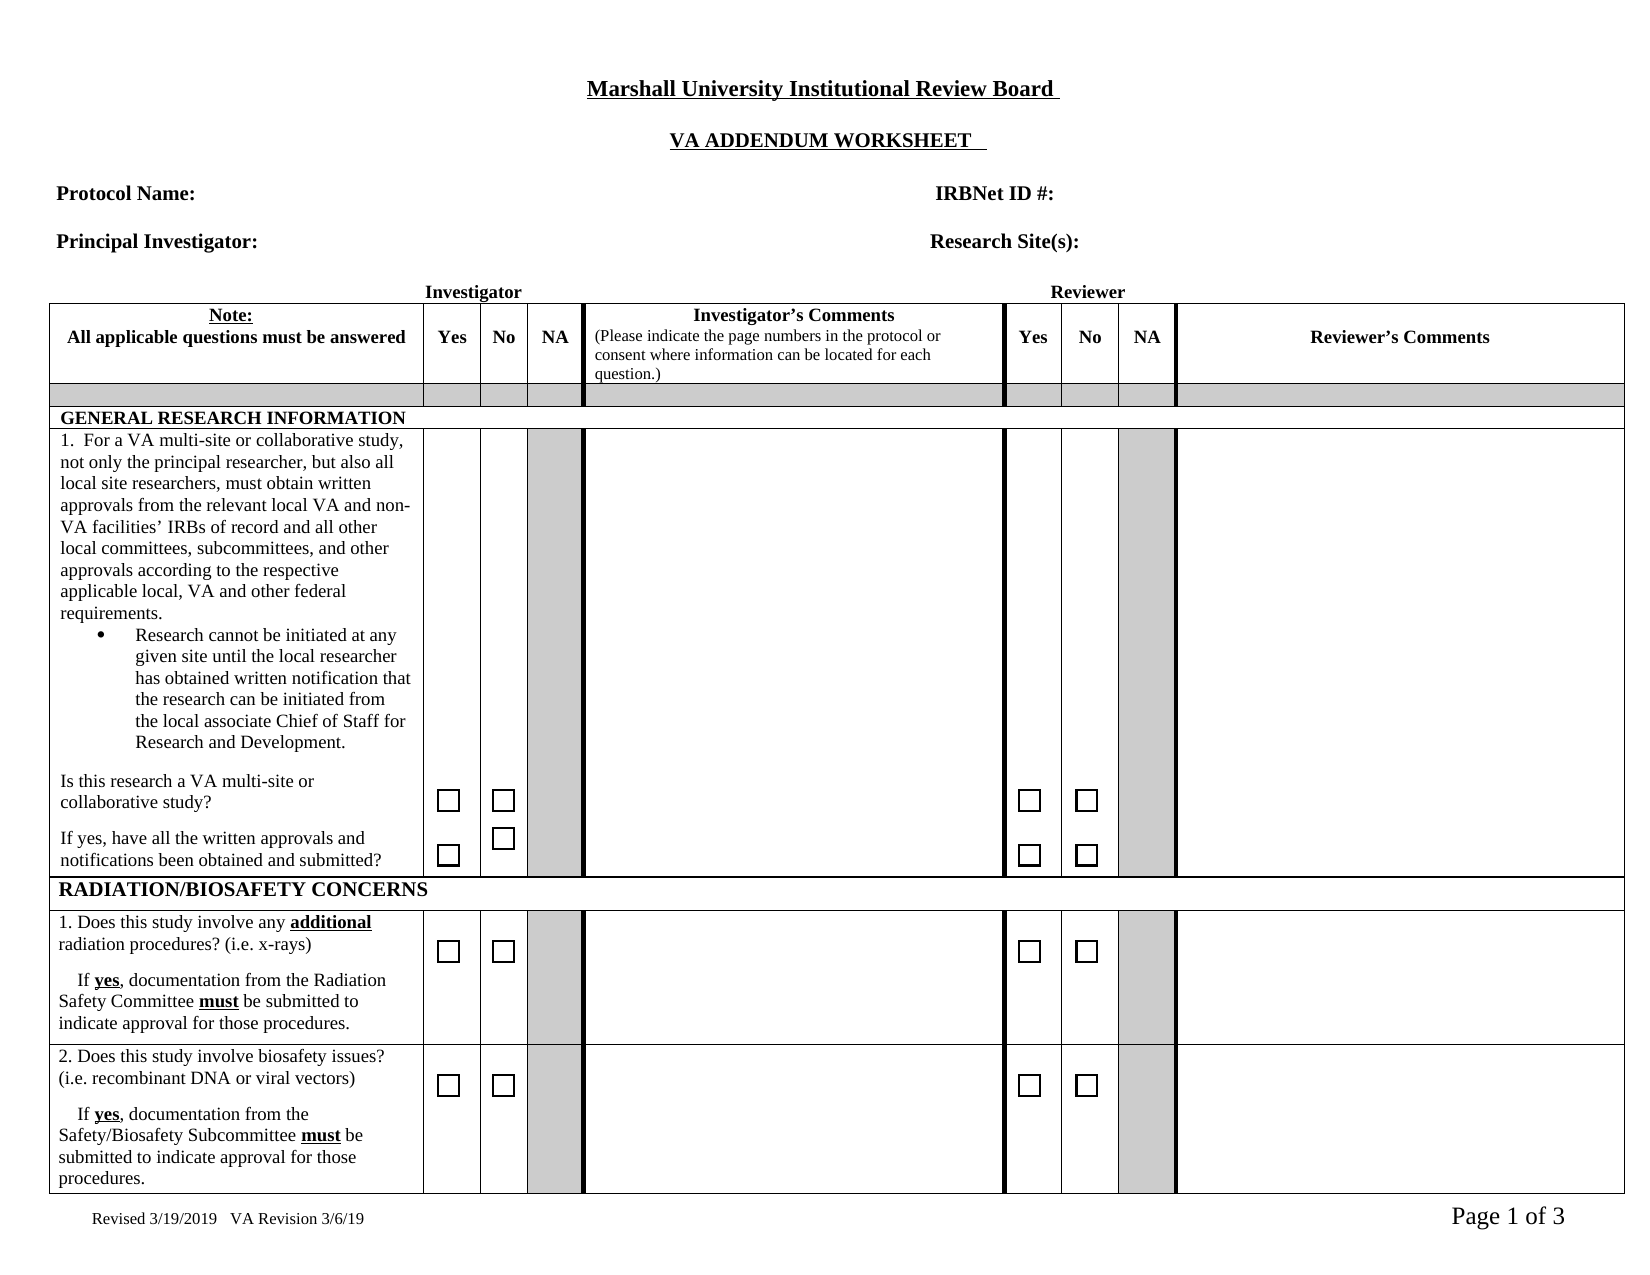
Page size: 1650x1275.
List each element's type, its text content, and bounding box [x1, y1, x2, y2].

table_cell [1119, 1045, 1174, 1193]
table_header No [1062, 304, 1118, 383]
table_header NA [1119, 304, 1174, 383]
table_cell [1062, 384, 1118, 406]
table_cell [1007, 384, 1061, 406]
table_header No [481, 304, 527, 383]
table_cell [1062, 1045, 1118, 1193]
table_cell [528, 1045, 581, 1193]
table_cell [424, 429, 480, 876]
table_cell [1062, 911, 1118, 1044]
table_header Note: All applicable questions must be answered [50, 304, 423, 383]
table_header NA [528, 304, 581, 383]
table_cell [1119, 911, 1174, 1044]
table_cell GENERAL RESEARCH INFORMATION [50, 407, 1624, 428]
table_cell [586, 1045, 1002, 1193]
table_cell [586, 429, 1002, 876]
table_cell [528, 429, 581, 876]
table_cell [1119, 384, 1174, 406]
table_header Yes [424, 304, 480, 383]
table_cell 1. Does this study involve any additional radiation procedures? (i.e. x-rays) If yes, documentation from the Radiation Safety Committee must be submitted to indicate approval for those procedures. [50, 911, 423, 1044]
table_cell [481, 429, 527, 876]
table_header Reviewer’s Comments [1178, 304, 1624, 383]
table_cell [424, 384, 480, 406]
table_cell [1178, 1045, 1624, 1193]
table_header Investigator’s Comments (Please indicate the page numbers in the protocol or consent where information can be located for each question.) [586, 304, 1002, 383]
table_cell [1178, 384, 1624, 406]
table_cell [1007, 911, 1061, 1044]
table_cell RADIATION/BIOSAFETY CONCERNS [50, 878, 1624, 910]
table_cell [424, 911, 480, 1044]
table_cell 2. Does this study involve biosafety issues? (i.e. recombinant DNA or viral vectors) If yes, documentation from the Safety/Biosafety Subcommittee must be submitted to indicate approval for those procedures. [50, 1045, 423, 1193]
table_cell [1119, 429, 1174, 876]
table_cell [586, 384, 1002, 406]
table_cell [50, 384, 423, 406]
table_cell [481, 911, 527, 1044]
table_cell [528, 911, 581, 1044]
table_cell [1007, 429, 1061, 876]
table_cell 1. For a VA multi-site or collaborative study, not only the principal researcher, but also all local site researchers, must obtain written approvals from the relevant local VA and non-VA facilities’ IRBs of record and all other local committees, subcommittees, and other approvals according to the respective applicable local, VA and other federal requirements. Research cannot be initiated at any given site until the local researcher has obtained written notification that the research can be initiated from the local associate Chief of Staff for Research and Development. Is this research a VA multi-site or collaborative study? If yes, have all the written approvals and notifications been obtained and submitted? [50, 429, 423, 876]
table_cell [481, 384, 527, 406]
table_cell [1062, 429, 1118, 876]
table_cell [481, 1045, 527, 1193]
table_cell [1178, 429, 1624, 876]
table_cell [1178, 911, 1624, 1044]
table_header Yes [1007, 304, 1061, 383]
table_cell [1007, 1045, 1061, 1193]
table_cell [424, 1045, 480, 1193]
table_cell [528, 384, 581, 406]
table_cell [586, 911, 1002, 1044]
